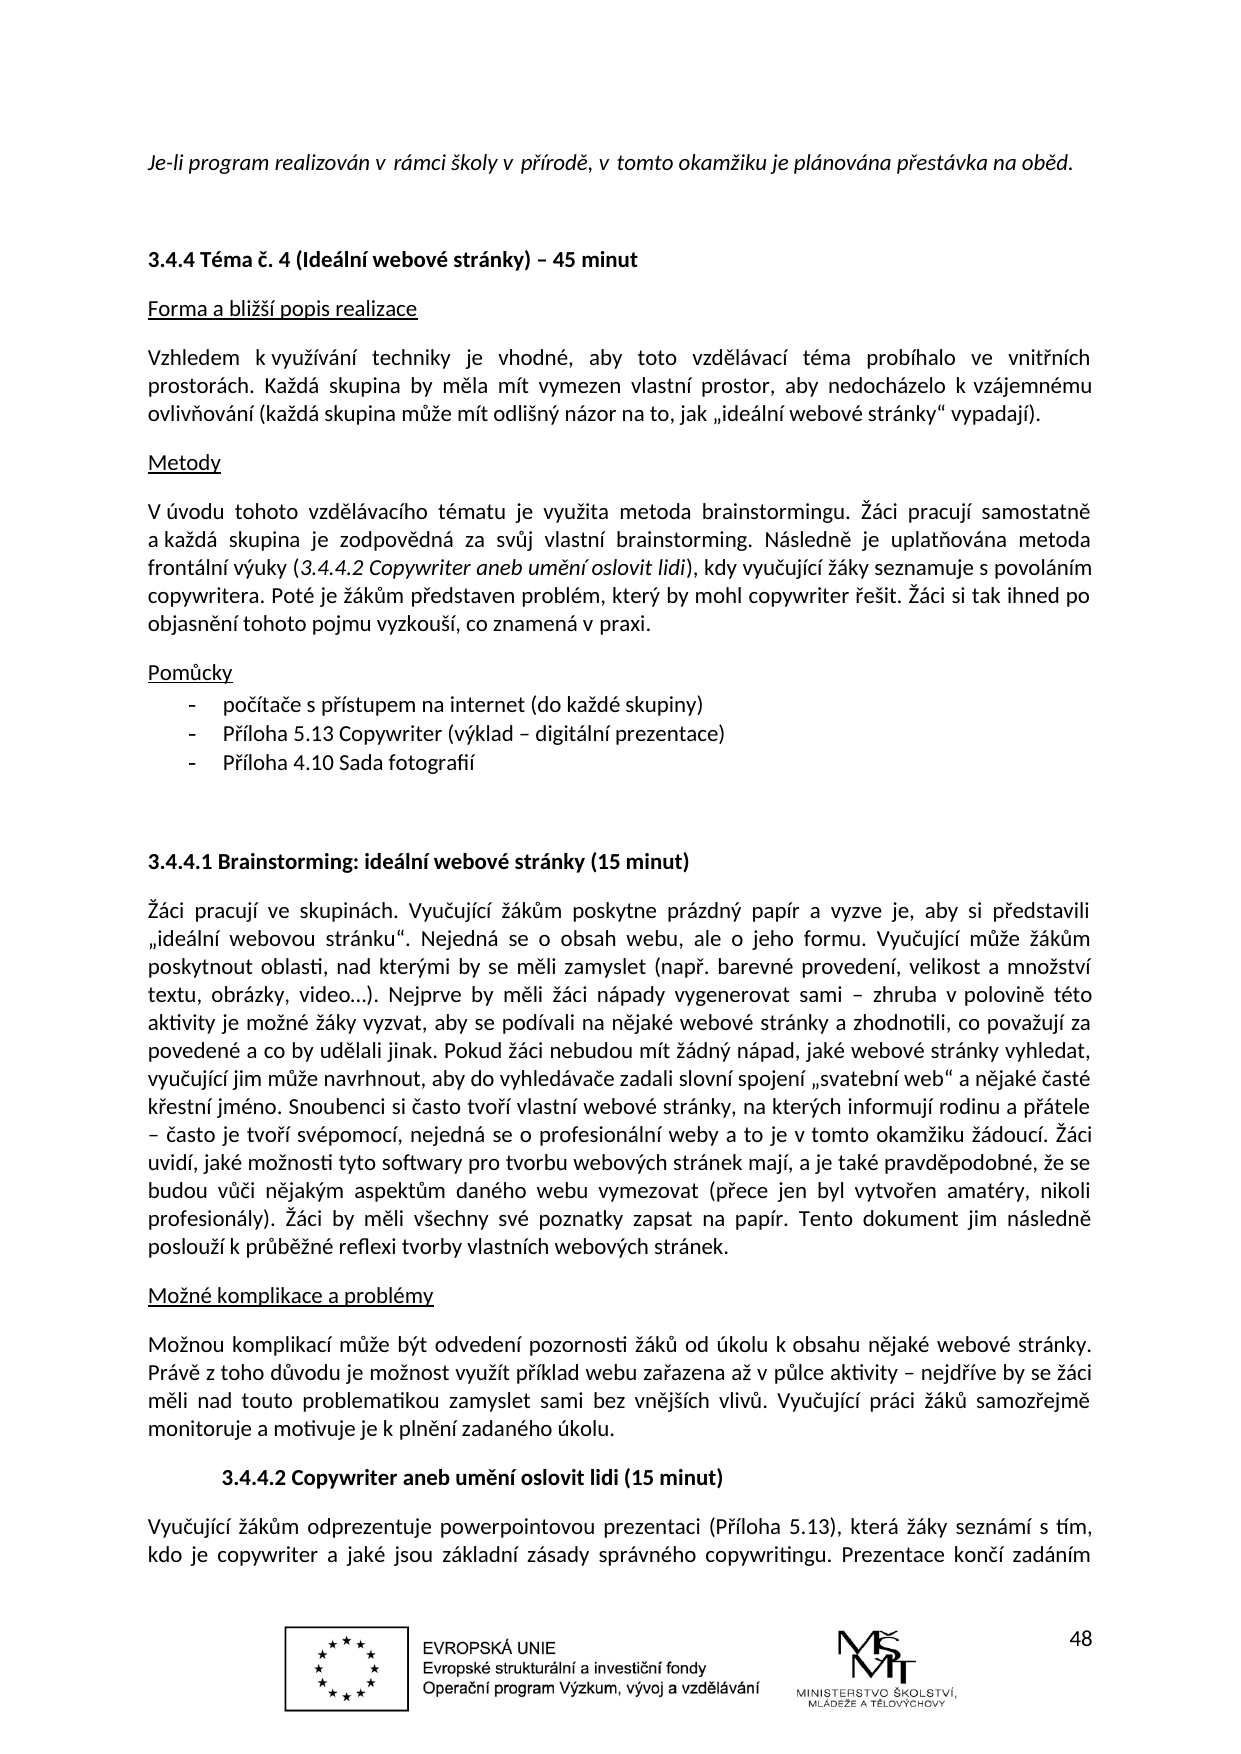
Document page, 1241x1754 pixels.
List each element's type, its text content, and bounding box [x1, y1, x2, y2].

text 3.4.4 Téma č. 4 (Ideální webové stránky) – 45 minut [148, 245, 1092, 273]
list Příloha 5.13 Copywriter (výklad – digitální prezentace) [185, 719, 1092, 748]
text 3.4.4.2 Copywriter aneb umění oslovit lidi (15 minut) [148, 1463, 1092, 1491]
text Možné komplikace a problémy [148, 1281, 1092, 1309]
text Možnou komplikací může být odvedení pozornosti žáků od úkolu k obsahu nějaké webové stránky. Právě z toho důvodu je možnost využít příklad webu zařazena až v půlce aktivity – nejdříve by se žáci měli nad touto problematikou zamyslet sami bez vnějších vlivů. Vyučující práci žáků samozřejmě monitoruje a motivuje je k plnění zadaného úkolu. [148, 1330, 1092, 1442]
text 3.4.4.1 Brainstorming: ideální webové stránky (15 minut) [148, 847, 1092, 875]
text Žáci pracují ve skupinách. Vyučující žákům poskytne prázdný papír a vyzve je, aby si představili „ideální webovou stránku“. Nejedná se o obsah webu, ale o jeho formu. Vyučující může žákům poskytnout oblasti, nad kterými by se měli zamyslet (např. barevné provedení, velikost a množství textu, obrázky, video…). Nejprve by měli žáci nápady vygenerovat sami – zhruba v polovině této aktivity je možné žáky vyzvat, aby se podívali na nějaké webové stránky a zhodnotili, co považují za povedené a co by udělali jinak. Pokud žáci nebudou mít žádný nápad, jaké webové stránky vyhledat, vyučující jim může navrhnout, aby do vyhledávače zadali slovní spojení „svatební web“ a nějaké časté křestní jméno. Snoubenci si často tvoří vlastní webové stránky, na kterých informují rodinu a přátele – často je tvoří svépomocí, nejedná se o profesionální weby a to je v tomto okamžiku žádoucí. Žáci uvidí, jaké možnosti tyto softwary pro tvorbu webových stránek mají, a je také pravděpodobné, že se budou vůči nějakým aspektům daného webu vymezovat (přece jen byl vytvořen amatéry, nikoli profesionály). Žáci by měli všechny své poznatky zapsat na papír. Tento dokument jim následně poslouží k průběžné reflexi tvorby vlastních webových stránek. [148, 896, 1092, 1260]
picture [242, 1584, 998, 1753]
text Forma a bližší popis realizace [148, 294, 1092, 322]
text Metody [148, 448, 1092, 476]
list Příloha 4.10 Sada fotografií [185, 748, 1092, 777]
text Pomůcky [148, 658, 1092, 686]
text V úvodu tohoto vzdělávacího tématu je využita metoda brainstormingu. Žáci pracují samostatně a každá skupina je zodpovědná za svůj vlastní brainstorming. Následně je uplatňována metoda frontální výuky (3.4.4.2 Copywriter aneb umění oslovit lidi), kdy vyučující žáky seznamuje s povoláním copywritera. Poté je žákům představen problém, který by mohl copywriter řešit. Žáci si tak ihned po objasnění tohoto pojmu vyzkouší, co znamená v praxi. [148, 497, 1092, 637]
list počítače s přístupem na internet (do každé skupiny) [185, 690, 1092, 719]
text Vzhledem k využívání techniky je vhodné, aby toto vzdělávací téma probíhalo ve vnitřních prostorách. Každá skupina by měla mít vymezen vlastní prostor, aby nedocházelo k vzájemnému ovlivňování (každá skupina může mít odlišný názor na to, jak „ideální webové stránky“ vypadají). [148, 343, 1092, 427]
text Je-li program realizován v rámci školy v přírodě, v tomto okamžiku je plánována přestávka na oběd. [148, 148, 1092, 176]
